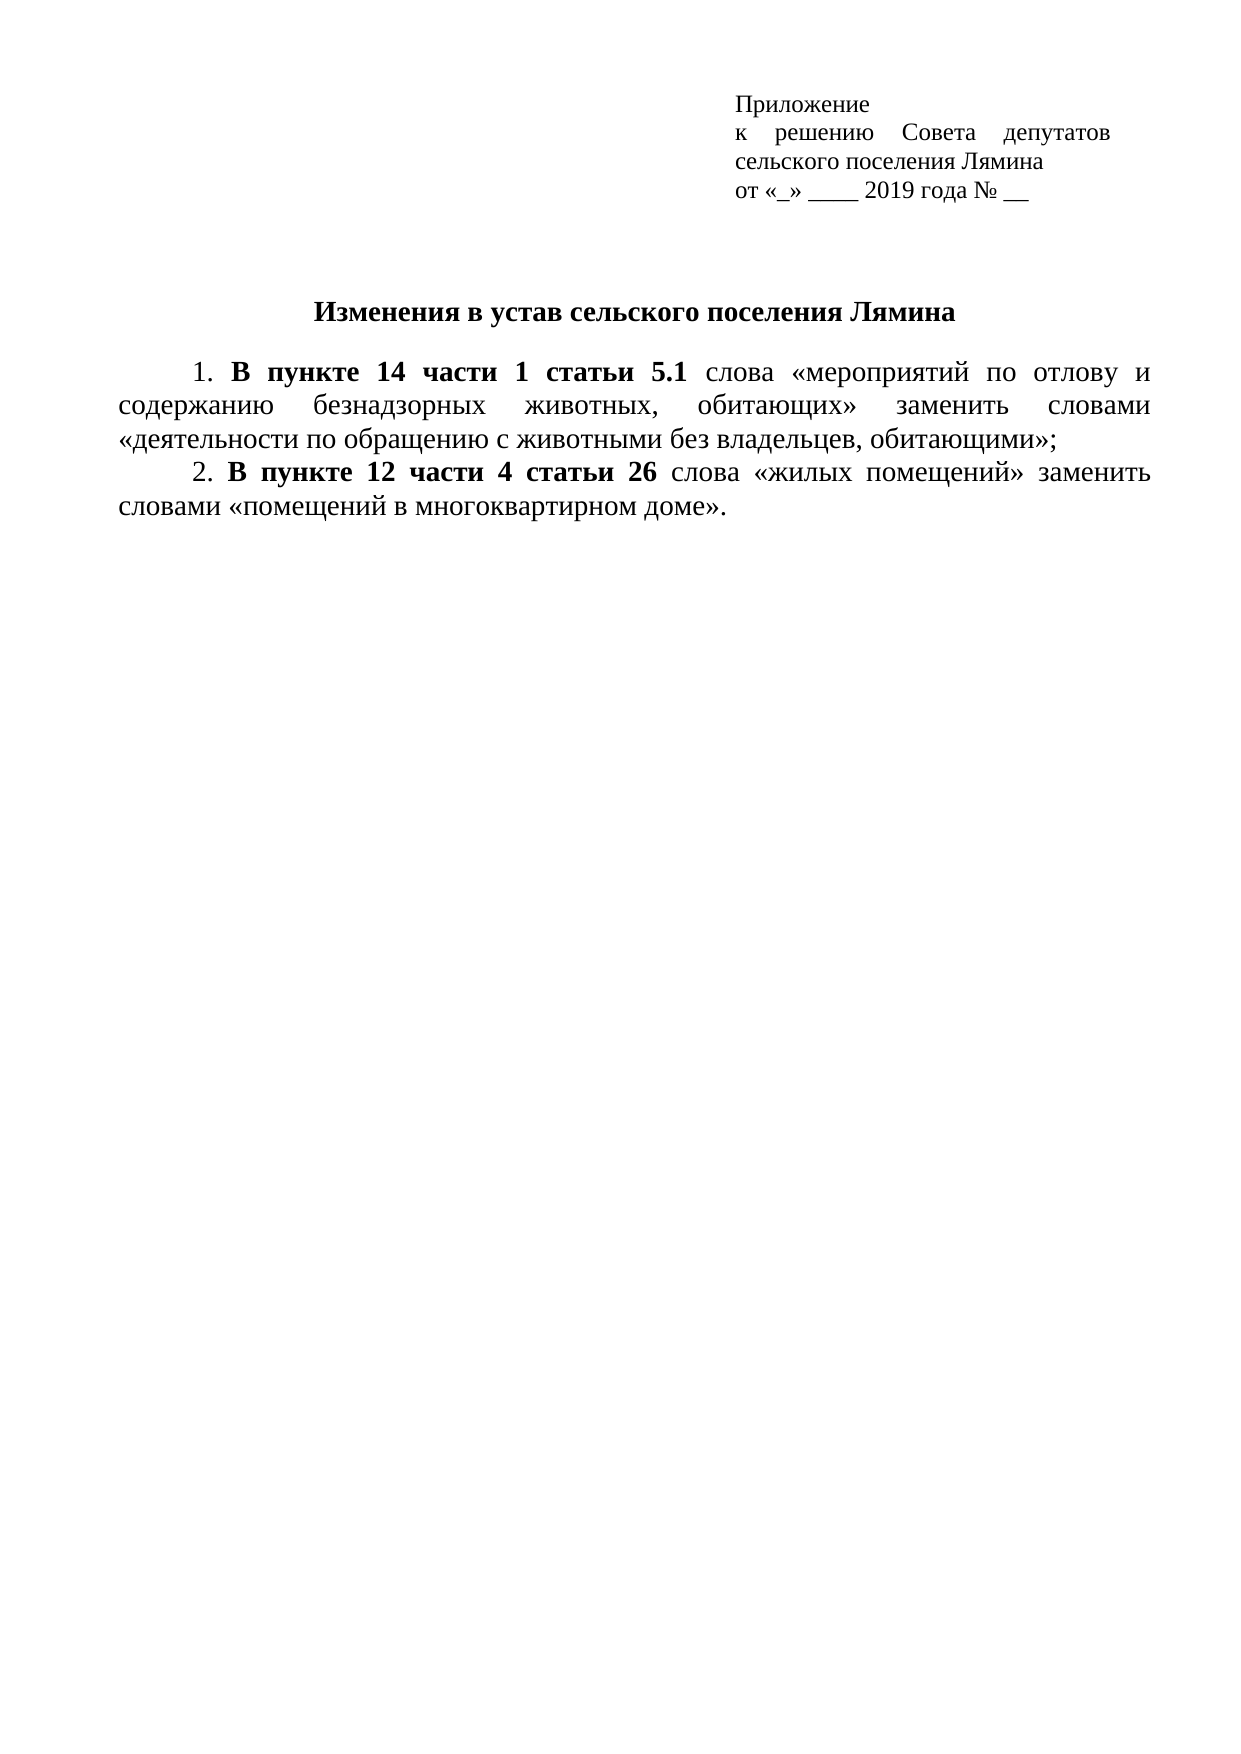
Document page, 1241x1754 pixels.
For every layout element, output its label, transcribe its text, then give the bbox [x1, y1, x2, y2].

text 2. В пункте 12 части 4 статьи 26 слова «жилых помещений» заменить словами «помещений в многоквартирном доме». [118, 454, 1152, 521]
text 1. В пункте 14 части 1 статьи 5.1 слова «мероприятий по отлову и содержанию безнадзорных животных, обитающих» заменить словами «деятельности по обращению с животными без владельцев, обитающими»; [118, 354, 1152, 454]
text Изменения в устав сельского поселения Лямина [118, 294, 1152, 328]
table_header Приложение к решению Совета депутатов сельского поселения Лямина от «_» ____ 2019 года № __ [724, 89, 1122, 294]
